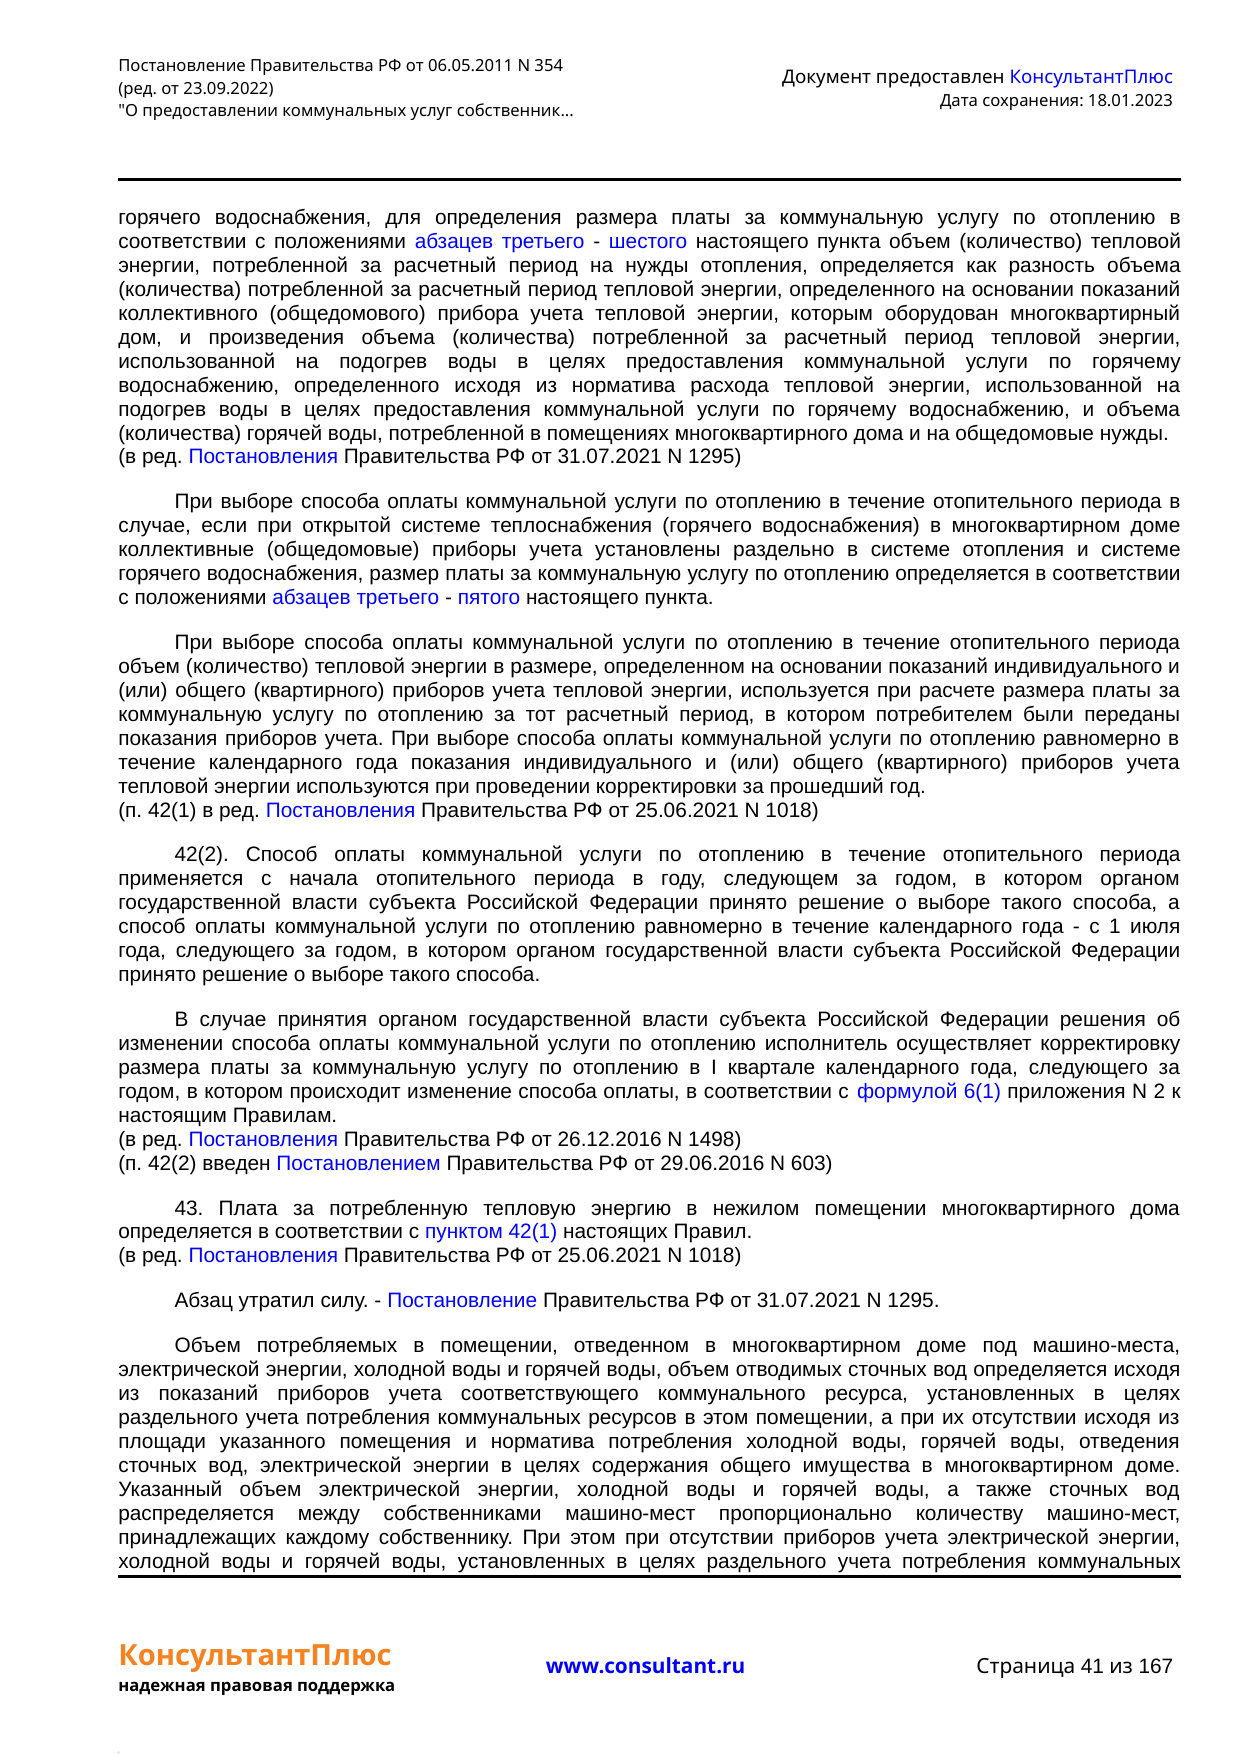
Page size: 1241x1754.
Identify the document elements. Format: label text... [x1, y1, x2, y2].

text В случае принятия органом государственной власти субъекта Российской Федерации решения об изменении способа оплаты коммунальной услуги по отоплению исполнитель осуществляет корректировку размера платы за коммунальную услугу по отоплению в I квартале календарного года, следующего за годом, в котором происходит изменение способа оплаты, в соответствии с формулой 6(1) приложения N 2 к настоящим Правилам. [118, 1007, 1181, 1127]
text При выборе способа оплаты коммунальной услуги по отоплению в течение отопительного периода в случае, если при открытой системе теплоснабжения (горячего водоснабжения) в многоквартирном доме коллективные (общедомовые) приборы учета установлены раздельно в системе отопления и системе горячего водоснабжения, размер платы за коммунальную услугу по отоплению определяется в соответствии с положениями абзацев третьего - пятого настоящего пункта. [118, 489, 1181, 609]
text (в ред. Постановления Правительства РФ от 26.12.2016 N 1498) [118, 1127, 1181, 1151]
text (п. 42(1) в ред. Постановления Правительства РФ от 25.06.2021 N 1018) [118, 797, 1181, 821]
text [118, 205, 1181, 444]
text (в ред. Постановления Правительства РФ от 25.06.2021 N 1018) [118, 1243, 1181, 1267]
text При выборе способа оплаты коммунальной услуги по отоплению в течение отопительного периода объем (количество) тепловой энергии в размере, определенном на основании показаний индивидуального и (или) общего (квартирного) приборов учета тепловой энергии, используется при расчете размера платы за коммунальную услугу по отоплению за тот расчетный период, в котором потребителем были переданы показания приборов учета. При выборе способа оплаты коммунальной услуги по отоплению равномерно в течение календарного года показания индивидуального и (или) общего (квартирного) приборов учета тепловой энергии используются при проведении корректировки за прошедший год. [118, 630, 1181, 797]
text (в ред. Постановления Правительства РФ от 31.07.2021 N 1295) [118, 444, 1181, 468]
text (п. 42(2) введен Постановлением Правительства РФ от 29.06.2016 N 603) [118, 1151, 1181, 1174]
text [118, 1333, 1181, 1572]
text Абзац утратил силу. - Постановление Правительства РФ от 31.07.2021 N 1295. [118, 1288, 1181, 1312]
text 43. Плата за потребленную тепловую энергию в нежилом помещении многоквартирного дома определяется в соответствии с пунктом 42(1) настоящих Правил. [118, 1195, 1181, 1243]
text 42(2). Способ оплаты коммунальной услуги по отоплению в течение отопительного периода применяется с начала отопительного периода в году, следующем за годом, в котором органом государственной власти субъекта Российской Федерации принято решение о выборе такого способа, а способ оплаты коммунальной услуги по отоплению равномерно в течение календарного года - с 1 июля года, следующего за годом, в котором органом государственной власти субъекта Российской Федерации принято решение о выборе такого способа. [118, 842, 1181, 986]
